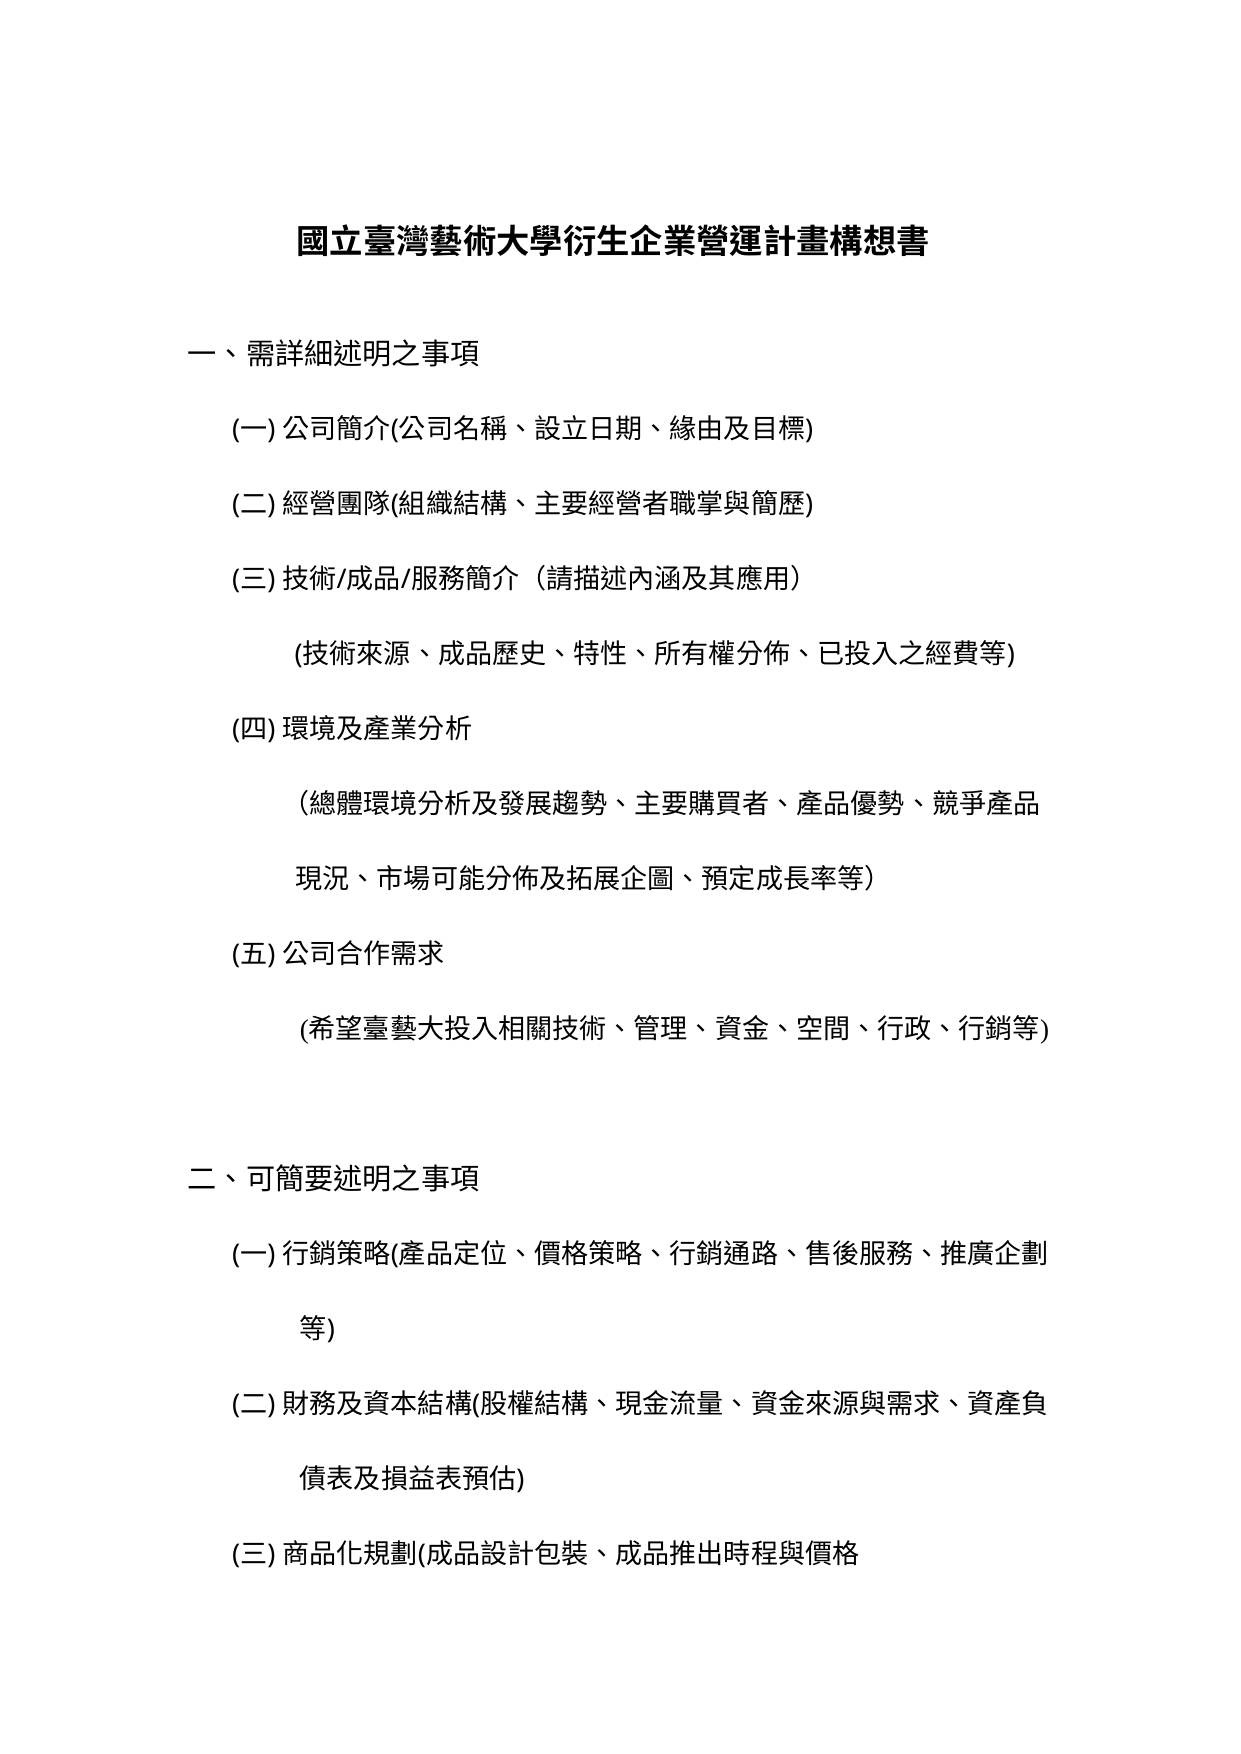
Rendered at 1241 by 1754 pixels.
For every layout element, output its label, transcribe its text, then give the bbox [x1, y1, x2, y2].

text 二、可簡要述明之事項 [187, 1139, 1053, 1214]
text (一) 行銷策略(產品定位、價格策略、行銷通路、售後服務、推廣企劃等) [232, 1214, 1053, 1364]
text (三) 技術/成品/服務簡介（請描述內涵及其應用） [232, 539, 1053, 614]
text 一、需詳細述明之事項 [187, 314, 1053, 389]
text (希望臺藝大投入相關技術、管理、資金、空間、行政、行銷等) [232, 989, 1053, 1064]
text (二) 經營團隊(組織結構、主要經營者職掌與簡歷) [232, 464, 1053, 539]
text (技術來源、成品歷史、特性、所有權分佈、已投入之經費等) [294, 614, 1053, 689]
text 國立臺灣藝術大學衍生企業營運計畫構想書 [187, 202, 1053, 277]
text （總體環境分析及發展趨勢、主要購買者、產品優勢、競爭產品現況、市場可能分佈及拓展企圖、預定成長率等） [282, 764, 1053, 914]
text (二) 財務及資本結構(股權結構、現金流量、資金來源與需求、資產負債表及損益表預估) [232, 1364, 1053, 1514]
text (三) 商品化規劃(成品設計包裝、成品推出時程與價格 [232, 1514, 1053, 1589]
text (一) 公司簡介(公司名稱、設立日期、緣由及目標) [232, 389, 1053, 464]
text (四) 環境及產業分析 [232, 689, 1053, 764]
text (五) 公司合作需求 [232, 914, 1053, 989]
